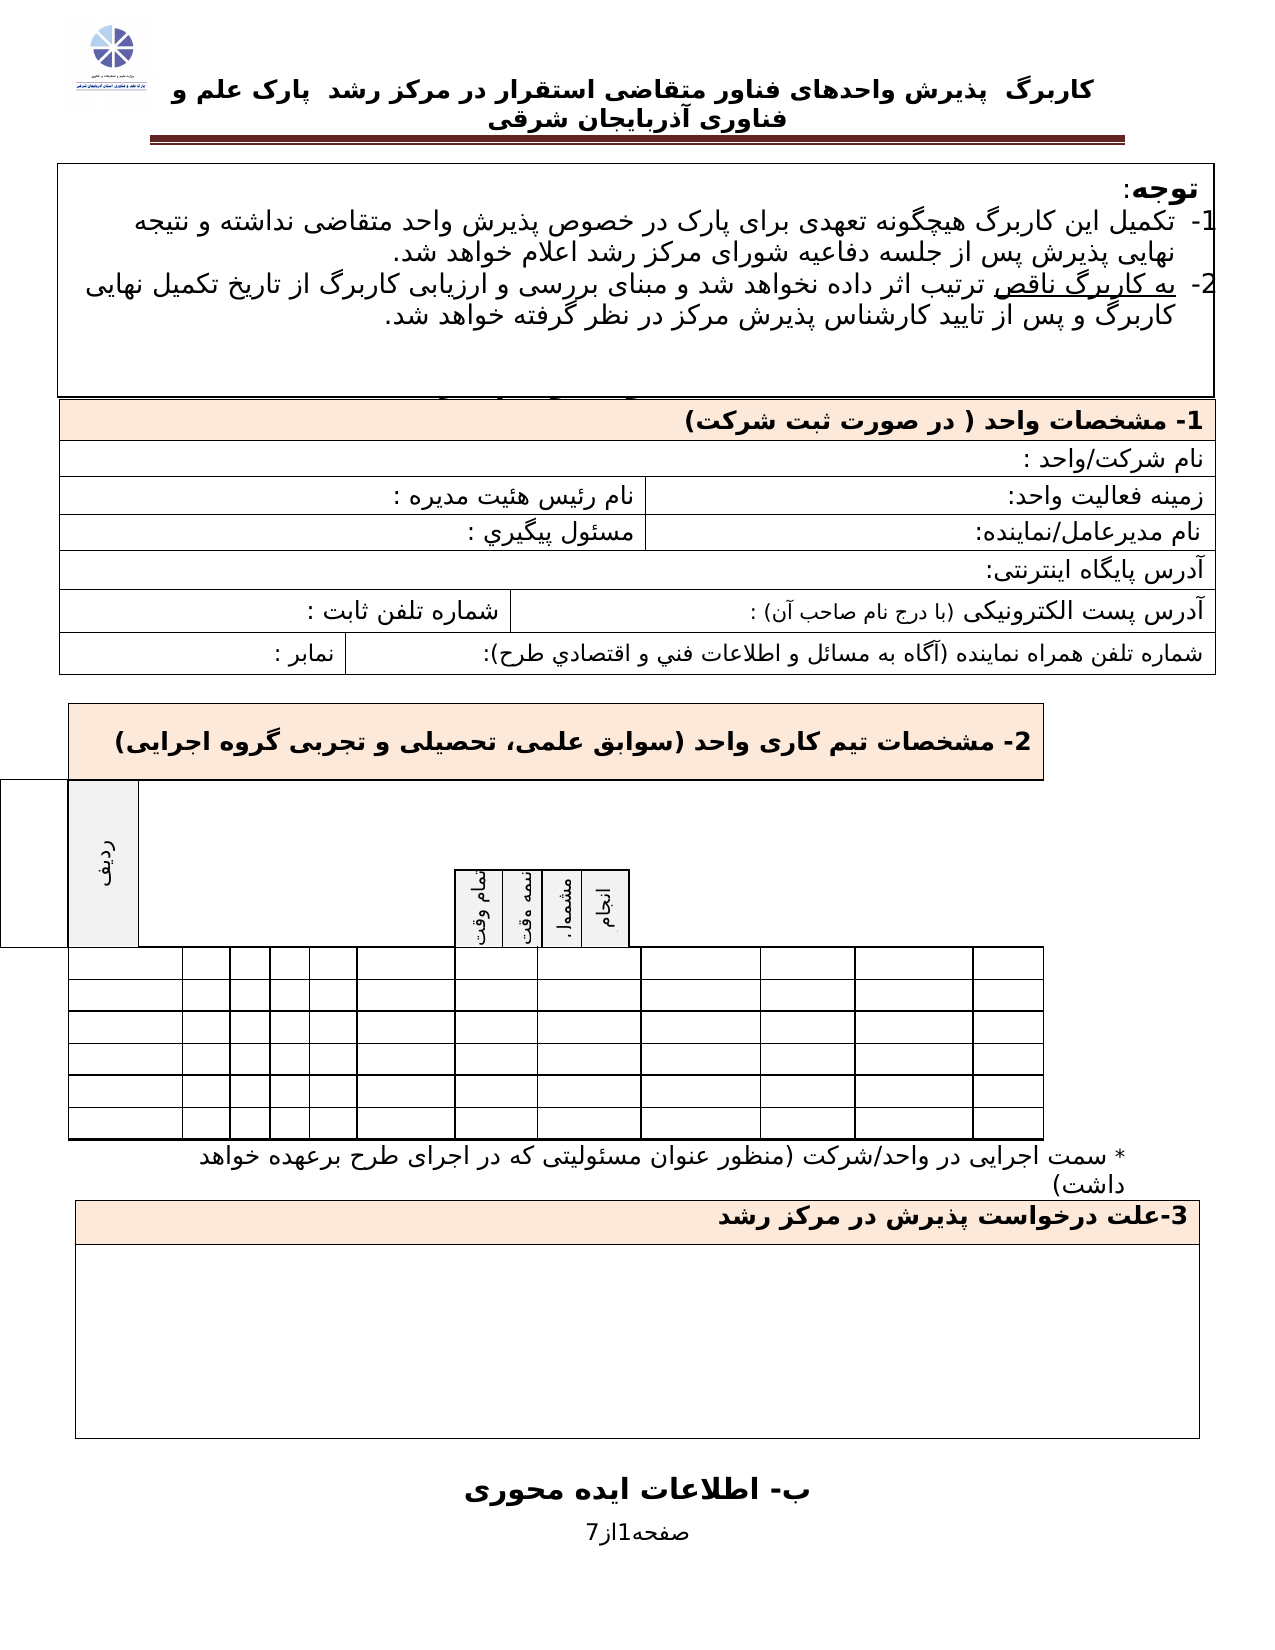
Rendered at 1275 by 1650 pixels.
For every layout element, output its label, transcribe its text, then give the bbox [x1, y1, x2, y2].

table_cell [761, 980, 854, 1010]
table_cell [456, 948, 537, 978]
table_cell [642, 1076, 760, 1106]
table_cell [856, 1108, 972, 1138]
table_cell [761, 1044, 854, 1074]
table_cell [310, 948, 356, 978]
table_cell [761, 948, 854, 978]
table_cell [231, 1044, 269, 1074]
table_cell [856, 1012, 972, 1042]
table_cell نام رئیس هئیت مدیره : [60, 477, 645, 514]
table_cell [974, 980, 1043, 1010]
table_cell [231, 1012, 269, 1042]
table_cell [856, 1076, 972, 1106]
table_cell [761, 1076, 854, 1106]
table_cell آدرس پایگاه اینترنتی: [60, 551, 1215, 589]
table_cell [271, 1044, 309, 1074]
table_cell [231, 980, 269, 1010]
table_cell [310, 1108, 356, 1138]
table_cell [642, 980, 760, 1010]
table_cell [358, 1108, 454, 1138]
table_cell [310, 1076, 356, 1106]
table_cell تمام وقت [456, 871, 502, 946]
table_cell [456, 1012, 537, 1042]
table_header 3-علت درخواست پذيرش در مرکز رشد [76, 1201, 1199, 1244]
table_cell نام شرکت/واحد : [60, 441, 1215, 476]
table_cell [456, 1076, 537, 1106]
table_cell [183, 980, 229, 1010]
table_cell [974, 1012, 1043, 1042]
table_cell [538, 1044, 640, 1074]
table_cell [231, 1076, 269, 1106]
table_cell [183, 1108, 229, 1138]
table_cell [456, 1044, 537, 1074]
table_cell [358, 1012, 454, 1042]
table_cell [974, 1076, 1043, 1106]
table_cell [76, 1245, 1199, 1438]
table_cell [761, 1012, 854, 1042]
table_cell [183, 1044, 229, 1074]
table_cell نام مدیرعامل/نماینده: [646, 515, 1215, 549]
table_cell مشمول [543, 871, 581, 946]
table_cell [642, 1012, 760, 1042]
table_cell [358, 1044, 454, 1074]
table_cell [271, 980, 309, 1010]
table_cell [974, 948, 1043, 978]
table_cell [231, 1108, 269, 1138]
table_cell شماره تلفن همراه نماینده (آگاه به مسائل و اطلاعات فني و اقتصادي طرح): [346, 633, 1215, 673]
table_cell [183, 948, 229, 978]
table_cell [69, 948, 182, 978]
table_cell نیمه وقت [503, 871, 541, 946]
table_cell رديف [69, 781, 138, 946]
table_cell [538, 1108, 640, 1138]
text ب- اطلاعات ایده محوری [150, 1472, 1125, 1506]
table_cell [310, 1044, 356, 1074]
table_cell مسئول پيگيري : [60, 515, 645, 549]
table_cell [69, 1044, 182, 1074]
table_cell [538, 1012, 640, 1042]
table_cell [358, 948, 454, 978]
table_cell [642, 1108, 760, 1138]
table_cell [642, 1044, 760, 1074]
table_cell [231, 948, 269, 978]
table_cell [310, 1012, 356, 1042]
table_cell [856, 1044, 972, 1074]
table_cell [358, 980, 454, 1010]
table_cell [538, 980, 640, 1010]
table_cell [271, 1012, 309, 1042]
table_cell [310, 980, 356, 1010]
table_cell [183, 1012, 229, 1042]
table_cell زمینه فعالیت واحد: [646, 477, 1215, 514]
table_header 2- مشخصات تیم کاری واحد (سوابق علمی، تحصیلی و تجربی گروه اجرایی) [69, 704, 1043, 779]
table_cell [856, 980, 972, 1010]
table_cell [271, 1108, 309, 1138]
table_cell [974, 1108, 1043, 1138]
text * سمت اجرایی در واحد/شرکت (منظور عنوان مسئولیتی که در اجرای طرح برعهده خواهد داشت) [150, 1141, 1125, 1200]
table_cell [456, 1108, 537, 1138]
table_cell [271, 948, 309, 978]
picture [61, 12, 165, 114]
table_cell انجام شده یا معاف [582, 871, 628, 946]
table_cell نمابر : [60, 633, 345, 673]
table_cell [271, 1076, 309, 1106]
table_cell [183, 1076, 229, 1106]
table_cell [358, 1076, 454, 1106]
table_cell [538, 948, 640, 978]
table_cell [856, 948, 972, 978]
table_cell [761, 1108, 854, 1138]
table_cell [69, 1108, 182, 1138]
table_cell [69, 1012, 182, 1042]
table_cell [974, 1044, 1043, 1074]
table_cell [642, 948, 760, 978]
table_cell شماره تلفن ثابت : [60, 590, 510, 632]
table_cell آدرس پست الکترونیکی (با درج نام صاحب آن) : [511, 590, 1215, 632]
table_cell [69, 1076, 182, 1106]
table_cell [69, 980, 182, 1010]
table_cell [456, 980, 537, 1010]
table_cell [538, 1076, 640, 1106]
table_header 1- مشخصات واحد ( در صورت ثبت شرکت) [60, 400, 1215, 440]
